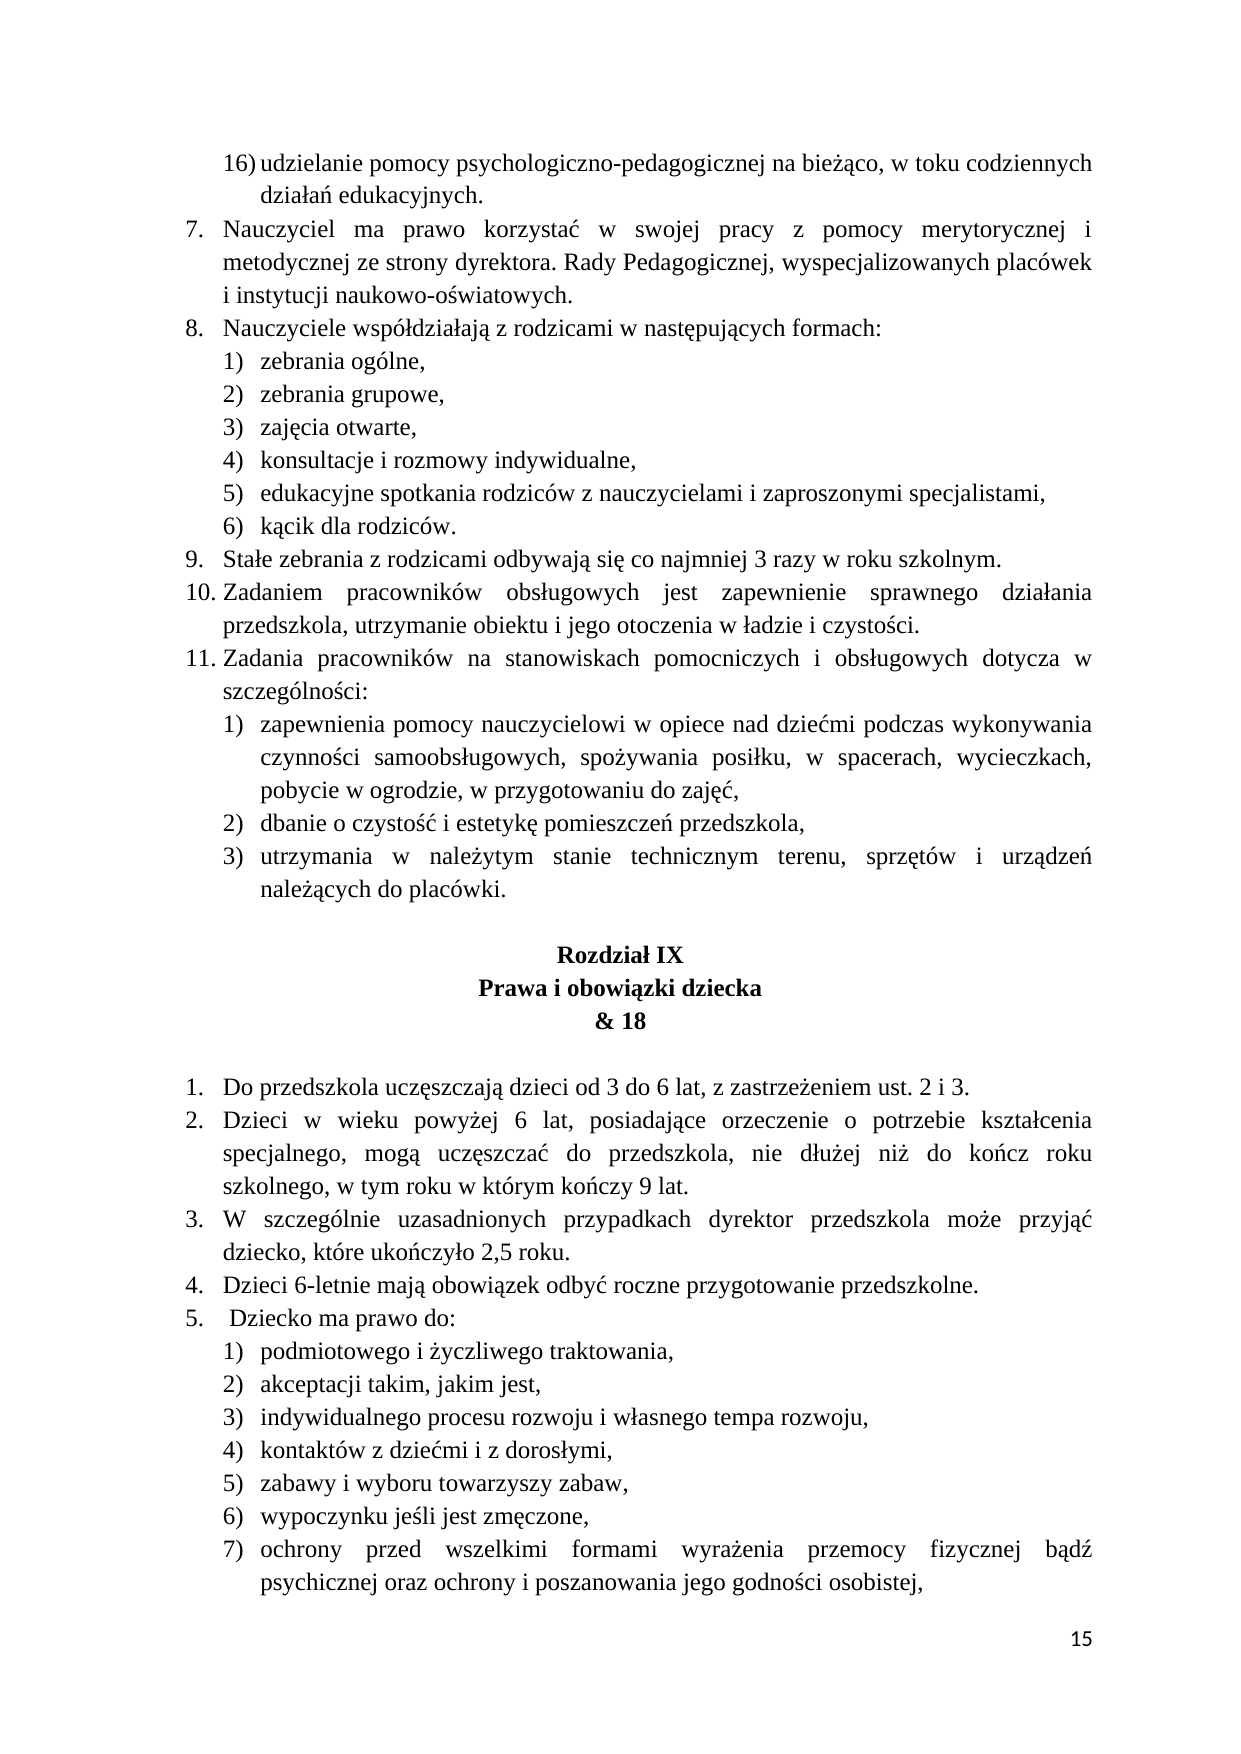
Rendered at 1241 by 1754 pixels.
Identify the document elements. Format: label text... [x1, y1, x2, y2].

list zabawy i wyboru towarzyszy zabaw, [223, 1468, 1093, 1497]
list zebrania grupowe, [223, 379, 1093, 407]
text & 18 [148, 1006, 1093, 1035]
list dbanie o czystość i estetykę pomieszczeń przedszkola, [223, 808, 1093, 837]
list Stałe zebrania z rodzicami odbywają się co najmniej 3 razy w roku szkolnym. [185, 544, 1093, 573]
list wypoczynku jeśli jest zmęczone, [223, 1501, 1093, 1530]
list Dziecko ma prawo do: [185, 1303, 1093, 1332]
list ochrony przed wszelkimi formami wyrażenia przemocy fizycznej bądź psychicznej oraz ochrony i poszanowania jego godności osobistej, [223, 1534, 1093, 1596]
list zebrania ogólne, [223, 346, 1093, 374]
list Nauczyciel ma prawo korzystać w swojej pracy z pomocy merytorycznej i metodycznej ze strony dyrektora. Rady Pedagogicznej, wyspecjalizowanych placówek i instytucji naukowo-oświatowych. [185, 214, 1093, 308]
list indywidualnego procesu rozwoju i własnego tempa rozwoju, [223, 1402, 1093, 1431]
list Dzieci w wieku powyżej 6 lat, posiadające orzeczenie o potrzebie kształcenia specjalnego, mogą uczęszczać do przedszkola, nie dłużej niż do kończ roku szkolnego, w tym roku w którym kończy 9 lat. [185, 1105, 1093, 1200]
list Zadaniem pracowników obsługowych jest zapewnienie sprawnego działania przedszkola, utrzymanie obiektu i jego otoczenia w ładzie i czystości. [185, 577, 1093, 639]
list Dzieci 6-letnie mają obowiązek odbyć roczne przygotowanie przedszkolne. [185, 1270, 1093, 1299]
list edukacyjne spotkania rodziców z nauczycielami i zaproszonymi specjalistami, [223, 478, 1093, 507]
list podmiotowego i życzliwego traktowania, [223, 1336, 1093, 1365]
list zajęcia otwarte, [223, 412, 1093, 441]
list zapewnienia pomocy nauczycielowi w opiece nad dziećmi podczas wykonywania czynności samoobsługowych, spożywania posiłku, w spacerach, wycieczkach, pobycie w ogrodzie, w przygotowaniu do zajęć, [223, 709, 1093, 804]
list kącik dla rodziców. [223, 511, 1093, 539]
list utrzymania w należytym stanie technicznym terenu, sprzętów i urządzeń należących do placówki. [223, 841, 1093, 903]
list udzielanie pomocy psychologiczno-pedagogicznej na bieżąco, w toku codziennych działań edukacyjnych. [223, 148, 1093, 209]
list konsultacje i rozmowy indywidualne, [223, 445, 1093, 473]
text Prawa i obowiązki dziecka [148, 973, 1093, 1002]
list kontaktów z dziećmi i z dorosłymi, [223, 1435, 1093, 1464]
list Nauczyciele współdziałają z rodzicami w następujących formach: [185, 313, 1093, 341]
list W szczególnie uzasadnionych przypadkach dyrektor przedszkola może przyjąć dziecko, które ukończyło 2,5 roku. [185, 1204, 1093, 1266]
text Rozdział IX [148, 940, 1093, 969]
list Zadania pracowników na stanowiskach pomocniczych i obsługowych dotycza w szczególności: [185, 643, 1093, 705]
list akceptacji takim, jakim jest, [223, 1369, 1093, 1398]
list Do przedszkola uczęszczają dzieci od 3 do 6 lat, z zastrzeżeniem ust. 2 i 3. [185, 1072, 1093, 1101]
